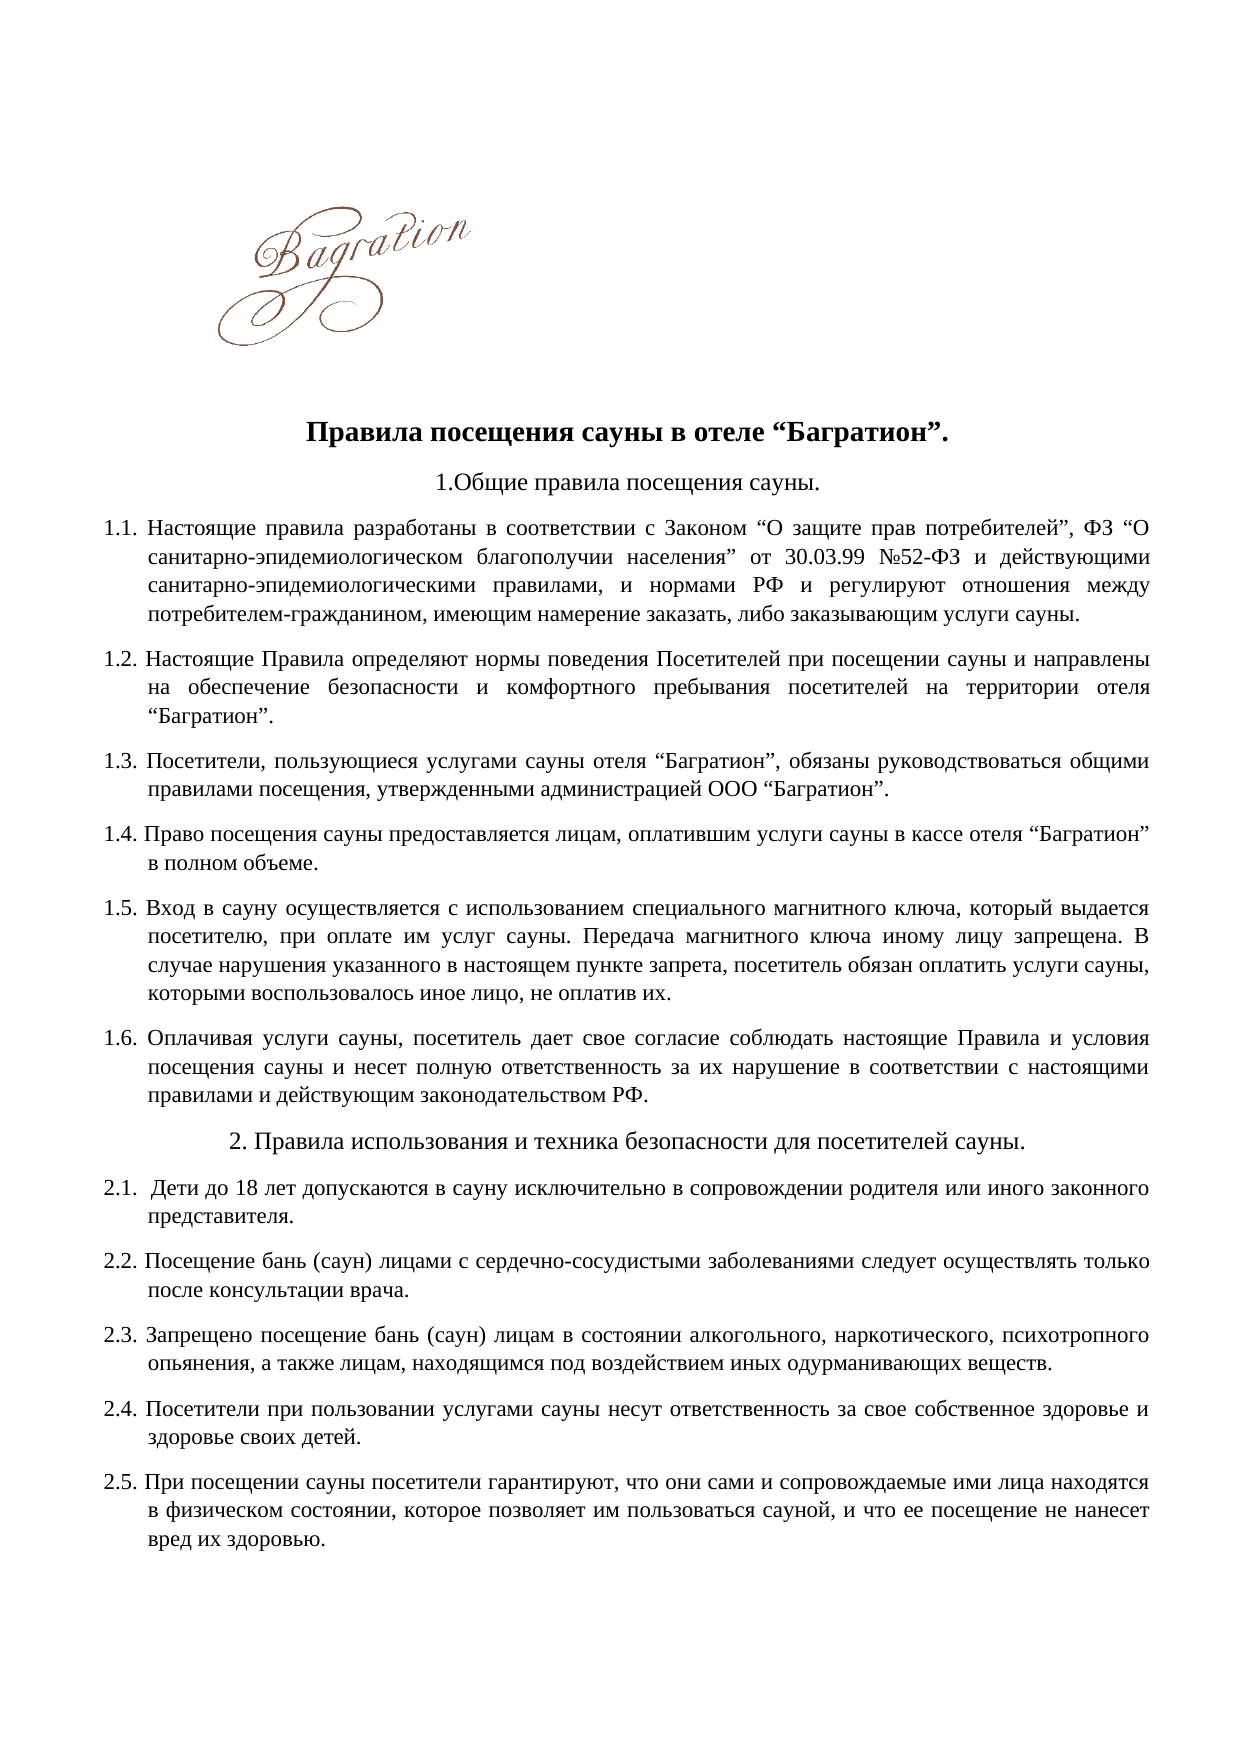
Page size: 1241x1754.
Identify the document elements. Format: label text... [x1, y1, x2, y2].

text 2.5. При посещении сауны посетители гарантируют, что они сами и сопровождаемые ими лица находятся в физическом состоянии, которое позволяет им пользоваться сауной, и что ее посещение не нанесет вред их здоровью. [103, 1468, 1152, 1551]
text 1.1. Настоящие правила разработаны в соответствии с Законом “О защите прав потребителей”, ФЗ “О санитарно-эпидемиологическом благополучии населения” от 30.03.99 №52-ФЗ и действующими санитарно-эпидемиологическими правилами, и нормами РФ и регулируют отношения между потребителем-гражданином, имеющим намерение заказать, либо заказывающим услуги сауны. [103, 514, 1152, 626]
text 2.3. Запрещено посещение бань (саун) лицам в состоянии алкогольного, наркотического, психотропного опьянения, а также лицам, находящимся под воздействием иных одурманивающих веществ. [103, 1321, 1152, 1376]
text 2. Правила использования и техника безопасности для посетителей сауны. [103, 1126, 1152, 1155]
picture [177, 133, 523, 395]
text 2.2. Посещение бань (саун) лицами с сердечно-сосудистыми заболеваниями следует осуществлять только после консультации врача. [103, 1247, 1152, 1302]
text 1.Общие правила посещения сауны. [103, 467, 1152, 495]
text 2.4. Посетители при пользовании услугами сауны несут ответственность за свое собственное здоровье и здоровье своих детей. [103, 1394, 1152, 1449]
text 1.6. Оплачивая услуги сауны, посетитель дает свое согласие соблюдать настоящие Правила и условия посещения сауны и несет полную ответственность за их нарушение в соответствии с настоящими правилами и действующим законодательством РФ. [103, 1024, 1152, 1107]
text 1.4. Право посещения сауны предоставляется лицам, оплатившим услуги сауны в кассе отеля “Багратион” в полном объеме. [103, 820, 1152, 875]
text 1.3. Посетители, пользующиеся услугами сауны отеля “Багратион”, обязаны руководствоваться общими правилами посещения, утвержденными администрацией ООО “Багратион”. [103, 747, 1152, 802]
text 2.1. Дети до 18 лет допускаются в сауну исключительно в сопровождении родителя или иного законного представителя. [103, 1174, 1152, 1229]
text Правила посещения сауны в отеле “Багратион”. [103, 414, 1152, 447]
text 1.5. Вход в сауну осуществляется с использованием специального магнитного ключа, который выдается посетителю, при оплате им услуг сауны. Передача магнитного ключа иному лицу запрещена. В случае нарушения указанного в настоящем пункте запрета, посетитель обязан оплатить услуги сауны, которыми воспользовалось иное лицо, не оплатив их. [103, 894, 1152, 1006]
text 1.2. Настоящие Правила определяют нормы поведения Посетителей при посещении сауны и направлены на обеспечение безопасности и комфортного пребывания посетителей на территории отеля “Багратион”. [103, 645, 1152, 728]
